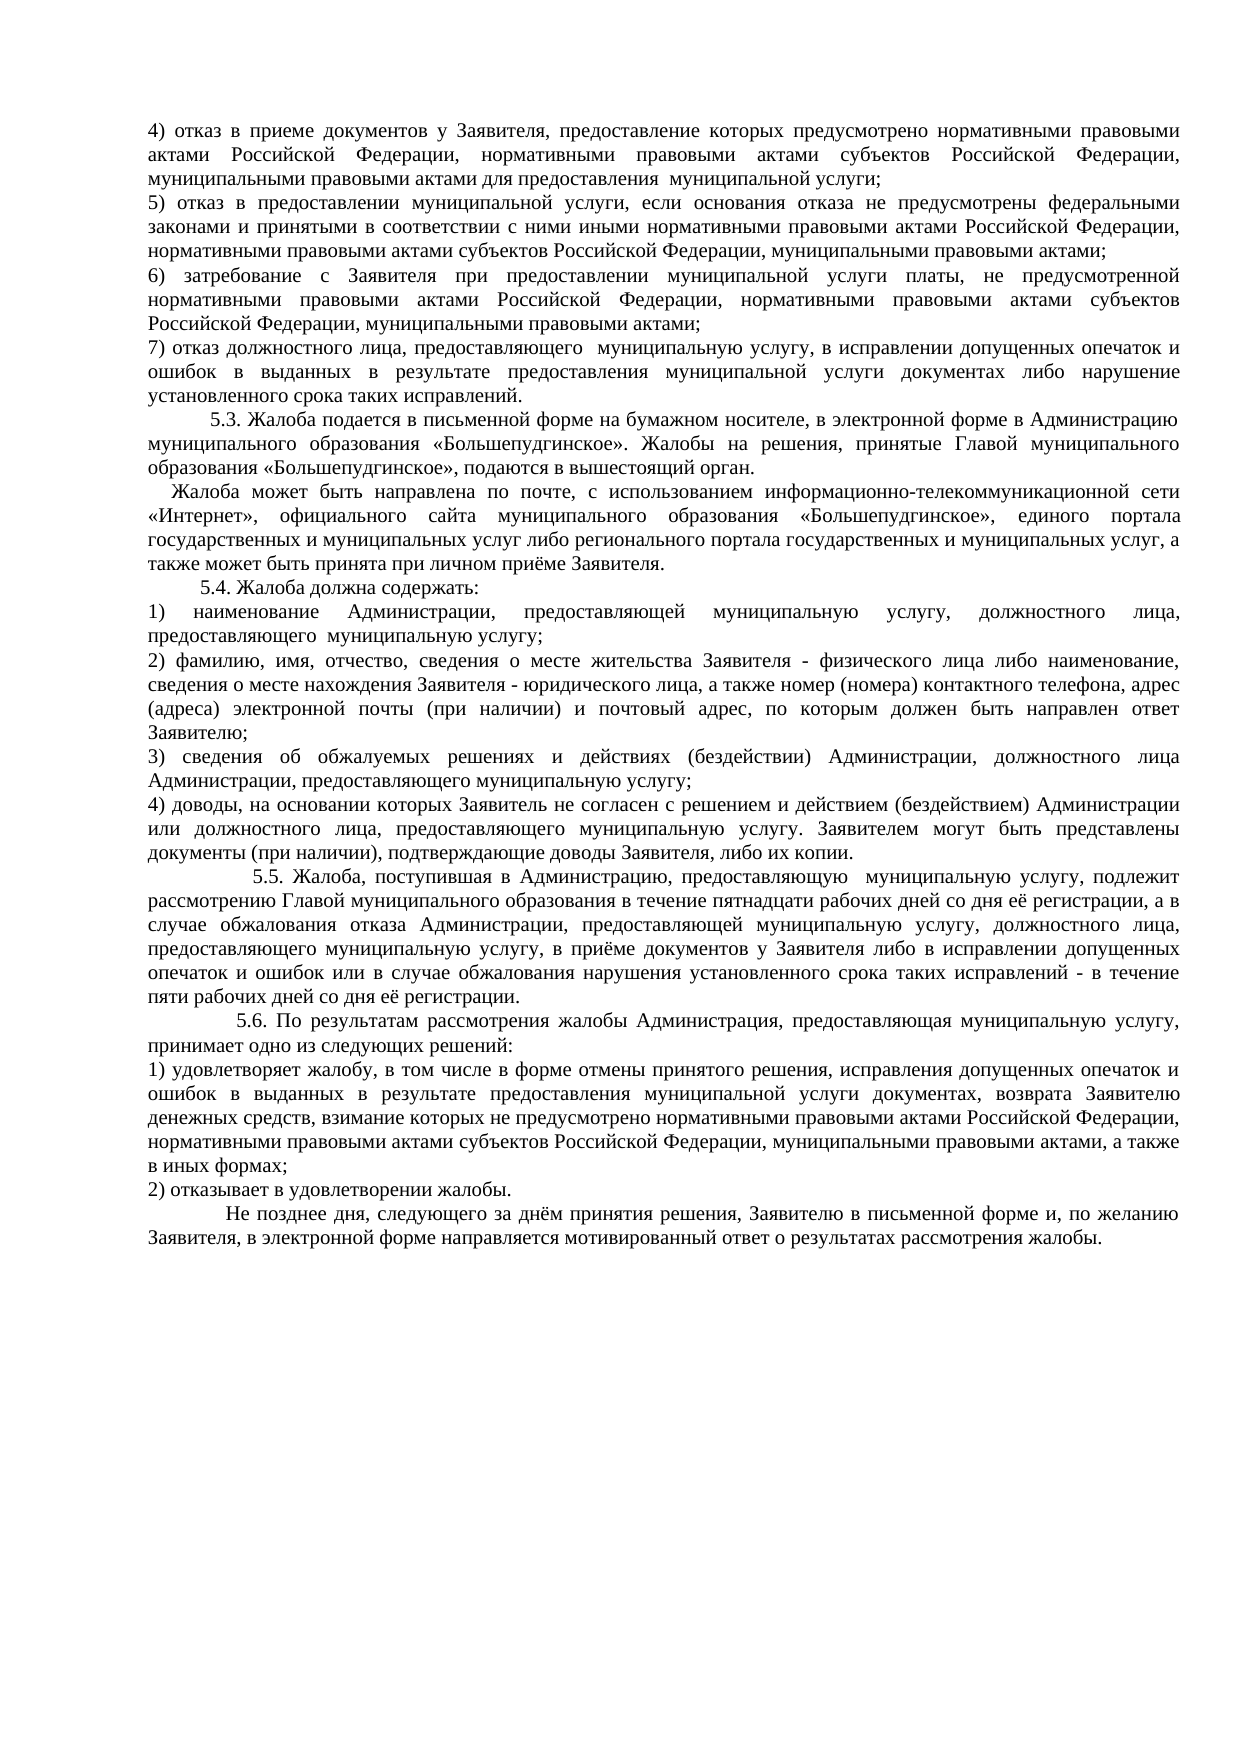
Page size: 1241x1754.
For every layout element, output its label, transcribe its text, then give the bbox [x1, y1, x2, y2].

text 3) сведения об обжалуемых решениях и действиях (бездействии) Администрации, должностного лица Администрации, предоставляющего муниципальную услугу; [148, 744, 1181, 792]
text 4) доводы, на основании которых Заявитель не согласен с решением и действием (бездействием) Администрации или должностного лица, предоставляющего муниципальную услугу. Заявителем могут быть представлены документы (при наличии), подтверждающие доводы Заявителя, либо их копии. [148, 792, 1181, 864]
text 5.6. По результатам рассмотрения жалобы Администрация, предоставляющая муниципальную услугу, принимает одно из следующих решений: [148, 1008, 1181, 1057]
text 1) удовлетворяет жалобу, в том числе в форме отмены принятого решения, исправления допущенных опечаток и ошибок в выданных в результате предоставления муниципальной услуги документах, возврата Заявителю денежных средств, взимание которых не предусмотрено нормативными правовыми актами Российской Федерации, нормативными правовыми актами субъектов Российской Федерации, муниципальными правовыми актами, а также в иных формах; [148, 1057, 1181, 1177]
text Жалоба может быть направлена по почте, с использованием информационно-телекоммуникационной сети «Интернет», официального сайта муниципального образования «Большепудгинское», единого портала государственных и муниципальных услуг либо регионального портала государственных и муниципальных услуг, а также может быть принята при личном приёме Заявителя. [148, 479, 1181, 575]
text 5.3. Жалоба подается в письменной форме на бумажном носителе, в электронной форме в Администрацию муниципального образования «Большепудгинское». Жалобы на решения, принятые Главой муниципального образования «Большепудгинское», подаются в вышестоящий орган. [148, 407, 1181, 479]
text Не позднее дня, следующего за днём принятия решения, Заявителю в письменной форме и, по желанию Заявителя, в электронной форме направляется мотивированный ответ о результатах рассмотрения жалобы. [148, 1201, 1181, 1249]
text 4) отказ в приеме документов у Заявителя, предоставление которых предусмотрено нормативными правовыми актами Российской Федерации, нормативными правовыми актами субъектов Российской Федерации, муниципальными правовыми актами для предоставления муниципальной услуги; [148, 118, 1181, 190]
text 7) отказ должностного лица, предоставляющего муниципальную услугу, в исправлении допущенных опечаток и ошибок в выданных в результате предоставления муниципальной услуги документах либо нарушение установленного срока таких исправлений. [148, 335, 1181, 407]
text 1) наименование Администрации, предоставляющей муниципальную услугу, должностного лица, предоставляющего муниципальную услугу; [148, 599, 1181, 647]
text 5.4. Жалоба должна содержать: [148, 575, 1181, 599]
text 5) отказ в предоставлении муниципальной услуги, если основания отказа не предусмотрены федеральными законами и принятыми в соответствии с ними иными нормативными правовыми актами Российской Федерации, нормативными правовыми актами субъектов Российской Федерации, муниципальными правовыми актами; [148, 190, 1181, 262]
text 5.5. Жалоба, поступившая в Администрацию, предоставляющую муниципальную услугу, подлежит рассмотрению Главой муниципального образования в течение пятнадцати рабочих дней со дня её регистрации, а в случае обжалования отказа Администрации, предоставляющей муниципальную услугу, должностного лица, предоставляющего муниципальную услугу, в приёме документов у Заявителя либо в исправлении допущенных опечаток и ошибок или в случае обжалования нарушения установленного срока таких исправлений - в течение пяти рабочих дней со дня её регистрации. [148, 864, 1181, 1008]
text 2) отказывает в удовлетворении жалобы. [148, 1177, 1181, 1201]
text 6) затребование с Заявителя при предоставлении муниципальной услуги платы, не предусмотренной нормативными правовыми актами Российской Федерации, нормативными правовыми актами субъектов Российской Федерации, муниципальными правовыми актами; [148, 262, 1181, 335]
text 2) фамилию, имя, отчество, сведения о месте жительства Заявителя - физического лица либо наименование, сведения о месте нахождения Заявителя - юридического лица, а также номер (номера) контактного телефона, адрес (адреса) электронной почты (при наличии) и почтовый адрес, по которым должен быть направлен ответ Заявителю; [148, 647, 1181, 744]
